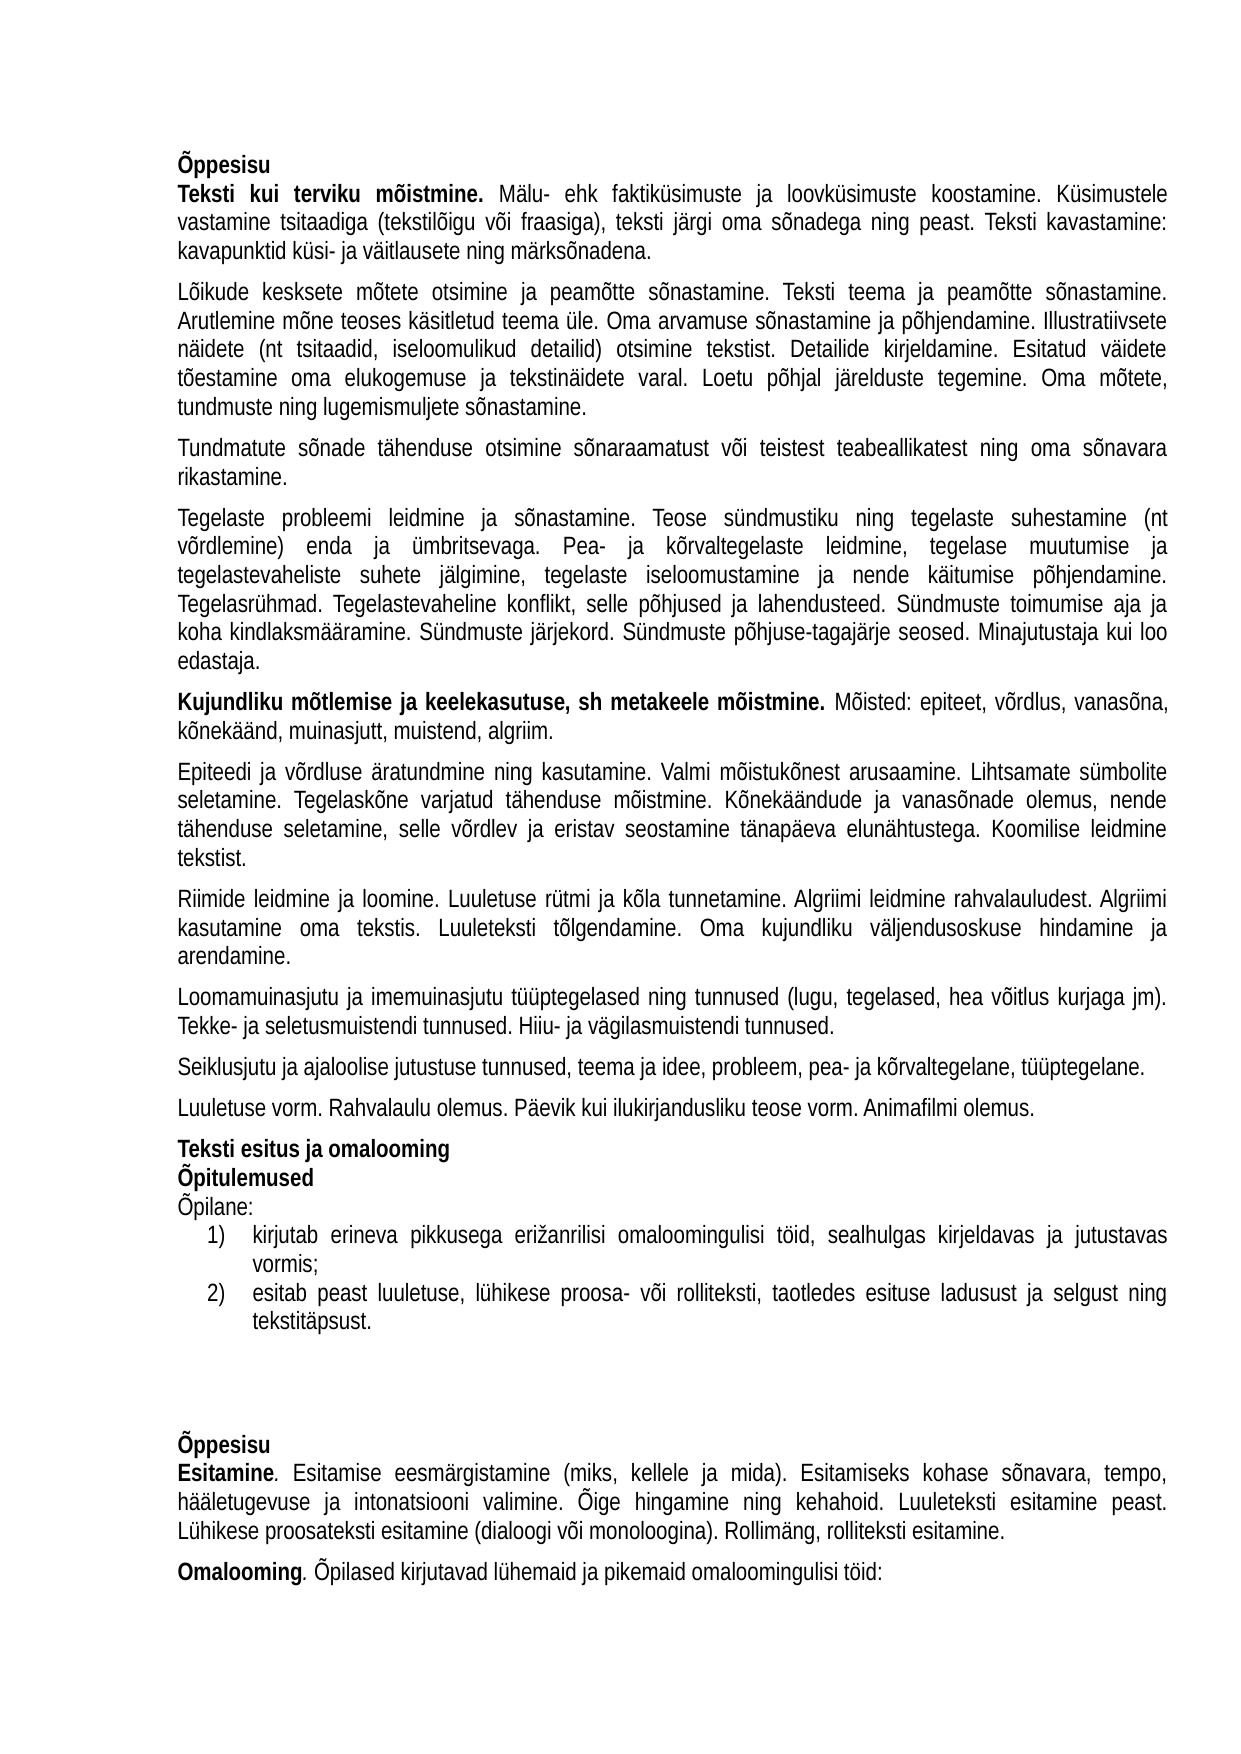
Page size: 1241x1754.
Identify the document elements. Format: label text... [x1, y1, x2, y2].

text Teksti kui terviku mõistmine. Mälu- ehk faktiküsimuste ja loovküsimuste koostamine. Küsimustele vastamine tsitaadiga (tekstilõigu või fraasiga), teksti järgi oma sõnadega ning peast. Teksti kavastamine: kavapunktid küsi- ja väitlausete ning märksõnadena. [177, 179, 1169, 264]
text Epiteedi ja võrdluse äratundmine ning kasutamine. Valmi mõistukõnest arusaamine. Lihtsamate sümbolite seletamine. Tegelaskõne varjatud tähenduse mõistmine. Kõnekäändude ja vanasõnade olemus, nende tähenduse seletamine, selle võrdlev ja eristav seostamine tänapäeva elunähtustega. Koomilise leidmine tekstist. [177, 757, 1169, 871]
text Õppesisu [177, 1430, 1169, 1458]
text Esitamine. Esitamise eesmärgistamine (miks, kellele ja mida). Esitamiseks kohase sõnavara, tempo, hääletugevuse ja intonatsiooni valimine. Õige hingamine ning kehahoid. Luuleteksti esitamine peast. Lühikese proosateksti esitamine (dialoogi või monoloogina). Rollimäng, rolliteksti esitamine. [177, 1458, 1169, 1544]
text Õpilane: [177, 1192, 1169, 1220]
text Omalooming. Õpilased kirjutavad lühemaid ja pikemaid omaloomingulisi töid: [177, 1557, 1169, 1585]
text Luuletuse vorm. Rahvalaulu olemus. Päevik kui ilukirjandusliku teose vorm. Animafilmi olemus. [177, 1093, 1169, 1122]
text Õpitulemused [177, 1163, 1169, 1192]
text Seiklusjutu ja ajaloolise jutustuse tunnused, teema ja idee, probleem, pea- ja kõrvaltegelane, tüüptegelane. [177, 1052, 1169, 1081]
text Lõikude kesksete mõtete otsimine ja peamõtte sõnastamine. Teksti teema ja peamõtte sõnastamine. Arutlemine mõne teoses käsitletud teema üle. Oma arvamuse sõnastamine ja põhjendamine. Illustratiivsete näidete (nt tsitaadid, iseloomulikud detailid) otsimine tekstist. Detailide kirjeldamine. Esitatud väidete tõestamine oma elukogemuse ja tekstinäidete varal. Loetu põhjal järelduste tegemine. Oma mõtete, tundmuste ning lugemismuljete sõnastamine. [177, 277, 1169, 420]
list esitab peast luuletuse, lühikese proosa- või rolliteksti, taotledes esituse ladusust ja selgust ning tekstitäpsust. [207, 1278, 1169, 1335]
text Teksti esitus ja omalooming [177, 1134, 1169, 1163]
text Tundmatute sõnade tähenduse otsimine sõnaraamatust või teistest teabeallikatest ning oma sõnavara rikastamine. [177, 433, 1169, 490]
text Kujundliku mõtlemise ja keelekasutuse, sh metakeele mõistmine. Mõisted: epiteet, võrdlus, vanasõna, kõnekäänd, muinasjutt, muistend, algriim. [177, 687, 1169, 744]
text Riimide leidmine ja loomine. Luuletuse rütmi ja kõla tunnetamine. Algriimi leidmine rahvalauludest. Algriimi kasutamine oma tekstis. Luuleteksti tõlgendamine. Oma kujundliku väljendusoskuse hindamine ja arendamine. [177, 884, 1169, 970]
text Loomamuinasjutu ja imemuinasjutu tüüptegelased ning tunnused (lugu, tegelased, hea võitlus kurjaga jm). Tekke- ja seletusmuistendi tunnused. Hiiu- ja vägilasmuistendi tunnused. [177, 982, 1169, 1039]
text Tegelaste probleemi leidmine ja sõnastamine. Teose sündmustiku ning tegelaste suhestamine (nt võrdlemine) enda ja ümbritsevaga. Pea- ja kõrvaltegelaste leidmine, tegelase muutumise ja tegelastevaheliste suhete jälgimine, tegelaste iseloomustamine ja nende käitumise põhjendamine. Tegelasrühmad. Tegelastevaheline konflikt, selle põhjused ja lahendusteed. Sündmuste toimumise aja ja koha kindlaksmääramine. Sündmuste järjekord. Sündmuste põhjuse-tagajärje seosed. Minajutustaja kui loo edastaja. [177, 503, 1169, 674]
list kirjutab erineva pikkusega erižanrilisi omaloomingulisi töid, sealhulgas kirjeldavas ja jutustavas vormis; [207, 1220, 1169, 1278]
text Õppesisu [177, 150, 1169, 179]
